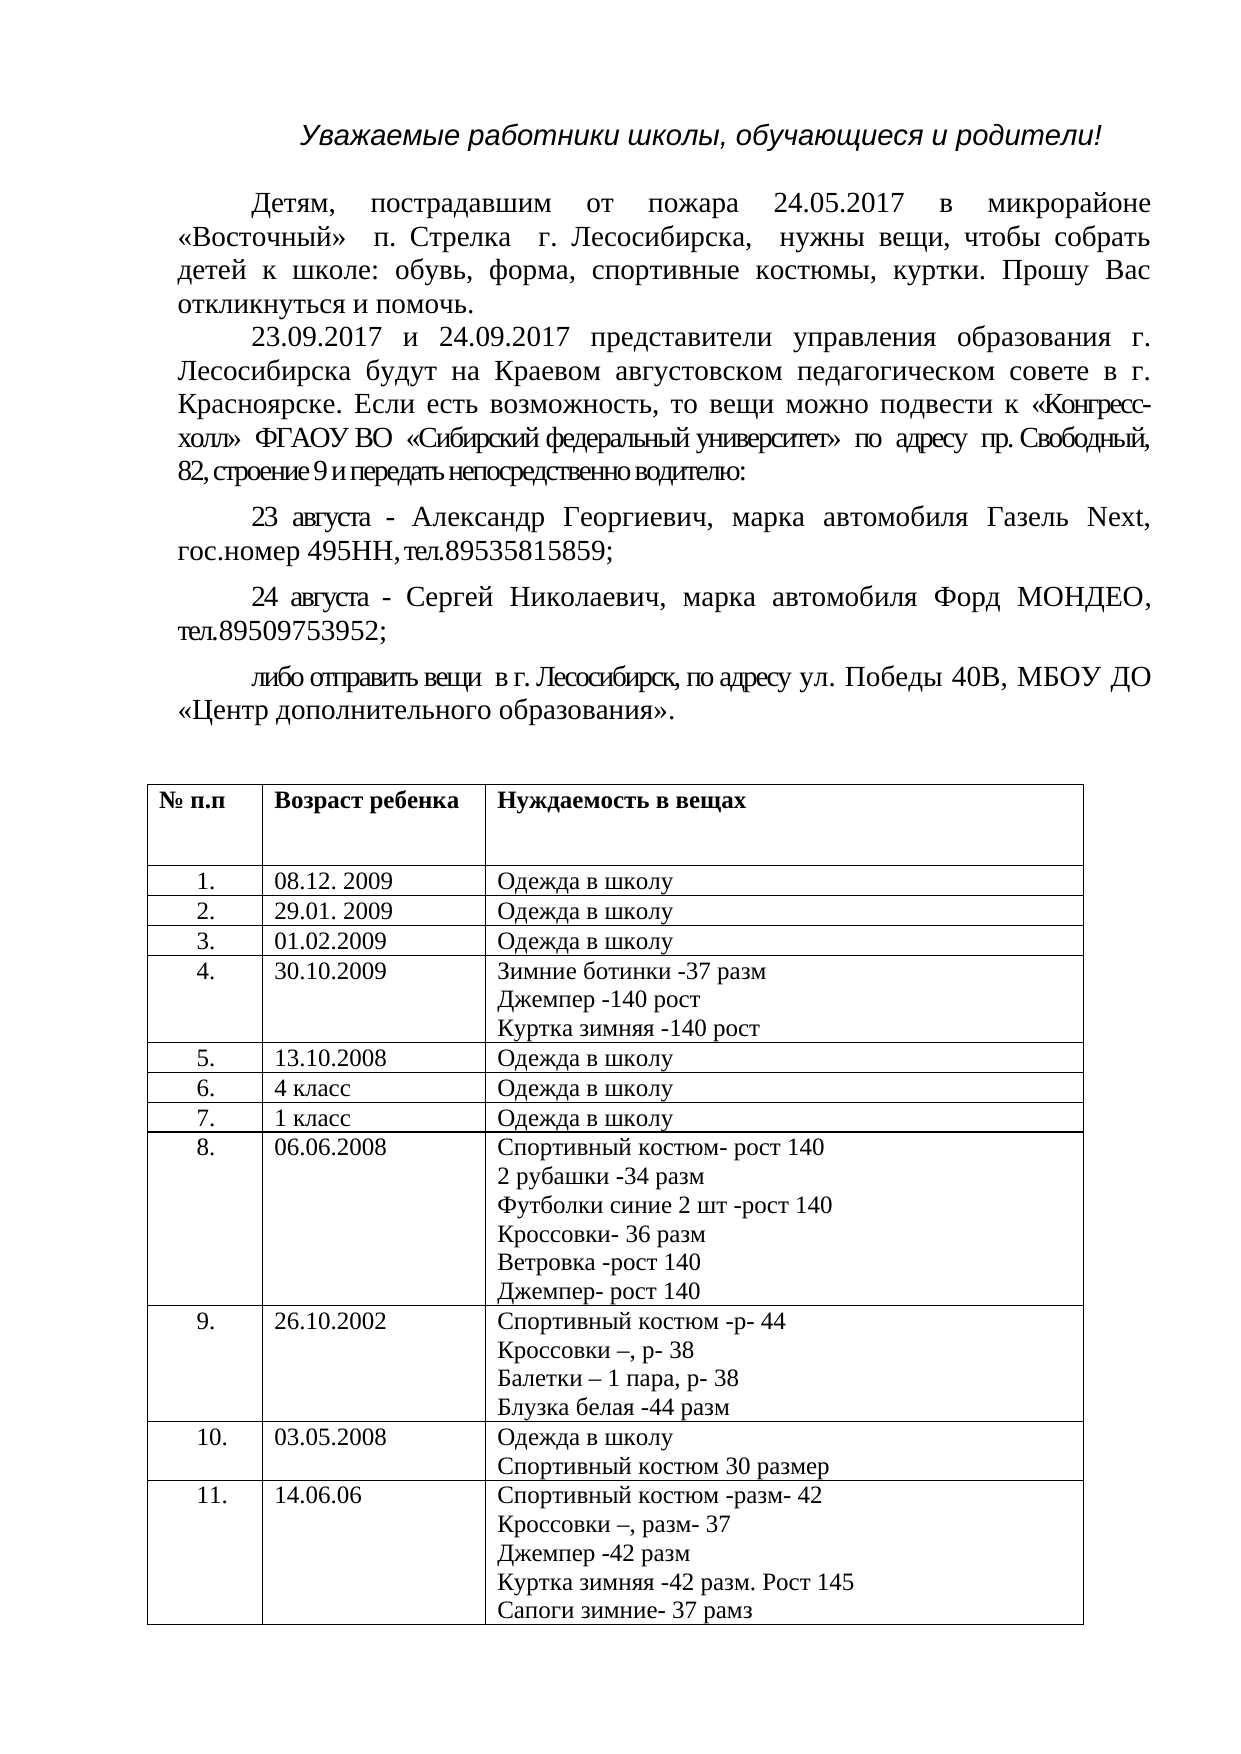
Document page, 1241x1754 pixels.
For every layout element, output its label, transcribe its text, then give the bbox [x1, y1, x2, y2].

table_cell 29.01. 2009 [263, 896, 485, 925]
table_cell [148, 1422, 262, 1479]
table_header Возраст ребенка [263, 785, 485, 865]
table_cell [148, 1043, 262, 1072]
table_cell Спортивный костюм- рост 140 2 рубашки -34 разм Футболки синие 2 шт -рост 140 Кроссовки- 36 разм Ветровка -рост 140 Джемпер- рост 140 [486, 1133, 1083, 1305]
table_cell [148, 1073, 262, 1102]
table_cell 4 класс [263, 1073, 485, 1102]
table_cell 01.02.2009 [263, 926, 485, 955]
table_header Нуждаемость в вещах [486, 785, 1083, 865]
table_cell 1 класс [263, 1103, 485, 1131]
table_cell Одежда в школу [486, 1073, 1083, 1102]
table_cell Одежда в школу [486, 866, 1083, 895]
table_cell 13.10.2008 [263, 1043, 485, 1072]
text 23.09.2017 и 24.09.2017 представители управления образования г. Лесосибирска будут на Краевом августовском педагогическом совете в г. Красноярске. Если есть возможность, то вещи можно подвести к «Конгресс-холл» ФГАОУ ВО «Сибирский федеральный университет» по адресу пр. Свободный, 82, строение 9 и передать непосредственно водителю: [177, 319, 1152, 487]
table_cell [148, 956, 262, 1042]
table_cell Одежда в школу [486, 1043, 1083, 1072]
table_cell [148, 1306, 262, 1421]
table_cell Зимние ботинки -37 разм Джемпер -140 рост Куртка зимняя -140 рост [486, 956, 1083, 1042]
table_cell 26.10.2002 [263, 1306, 485, 1421]
table_cell 14.06.06 [263, 1481, 485, 1624]
text 24 августа - Сергей Николаевич, марка автомобиля Форд МОНДЕО, тел.89509753952; [177, 579, 1152, 646]
table_cell [148, 926, 262, 955]
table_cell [486, 1481, 1083, 1624]
table_cell [148, 1481, 262, 1624]
table_cell [148, 896, 262, 925]
text Детям, пострадавшим от пожара 24.05.2017 в микрорайоне «Восточный» п. Стрелка г. Лесосибирска, нужны вещи, чтобы собрать детей к школе: обувь, форма, спортивные костюмы, куртки. Прошу Вас откликнуться и помочь. [177, 185, 1152, 319]
table_cell 08.12. 2009 [263, 866, 485, 895]
text Уважаемые работники школы, обучающиеся и родители! [177, 118, 1152, 152]
table_header № п.п [148, 785, 262, 865]
table_cell 06.06.2008 [263, 1133, 485, 1305]
table_cell [148, 1103, 262, 1131]
table_cell 03.05.2008 [263, 1422, 485, 1479]
table_cell [148, 1133, 262, 1305]
table_cell Одежда в школу [486, 926, 1083, 955]
table_cell Одежда в школу [486, 896, 1083, 925]
text либо отправить вещи в г. Лесосибирск, по адресу ул. Победы 40В, МБОУ ДО «Центр дополнительного образования». [177, 659, 1152, 726]
table_cell Спортивный костюм -р- 44 Кроссовки –, р- 38 Балетки – 1 пара, р- 38 Блузка белая -44 разм [486, 1306, 1083, 1421]
text 23 августа - Александр Георгиевич, марка автомобиля Газель Next, гос.номер 495НН, тел.89535815859; [177, 499, 1152, 567]
table_cell Одежда в школу Спортивный костюм 30 размер [486, 1422, 1083, 1479]
table_cell [148, 866, 262, 895]
table_cell 30.10.2009 [263, 956, 485, 1042]
table_cell Одежда в школу [486, 1103, 1083, 1131]
